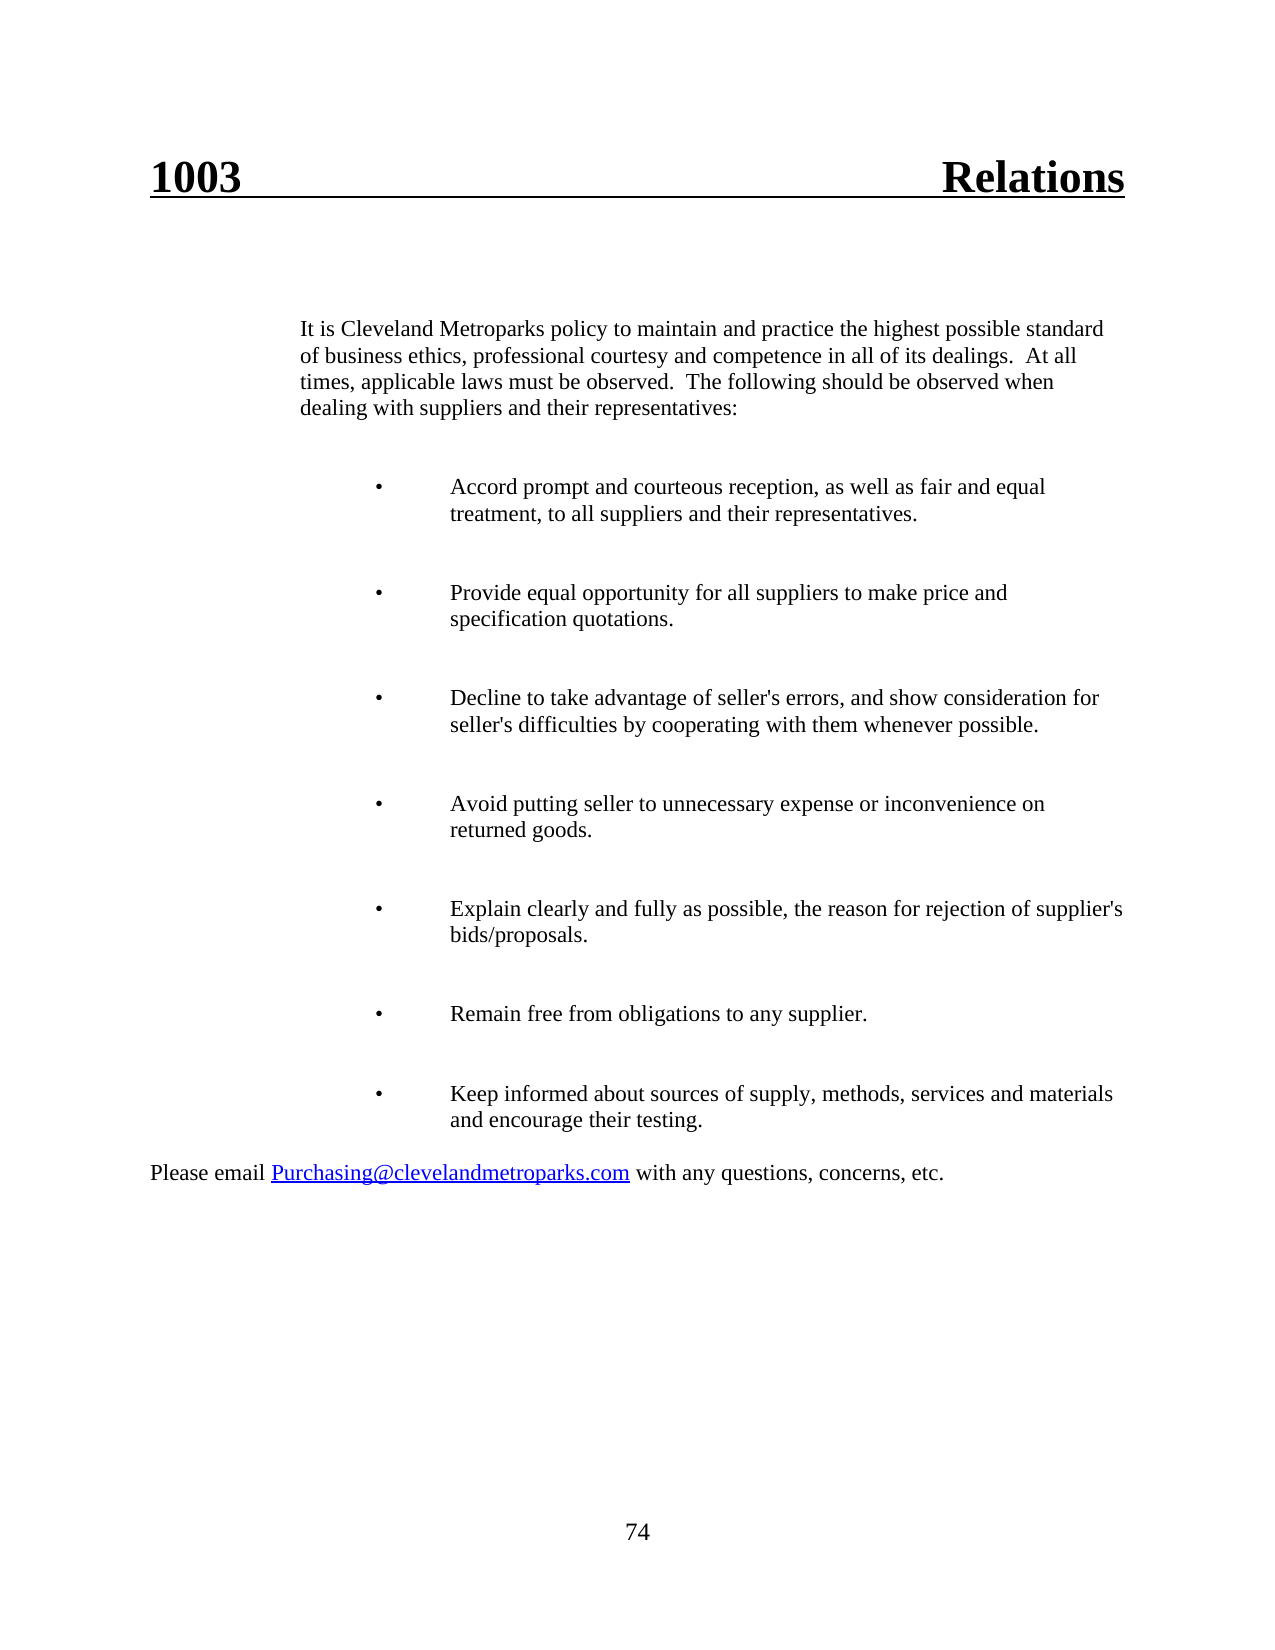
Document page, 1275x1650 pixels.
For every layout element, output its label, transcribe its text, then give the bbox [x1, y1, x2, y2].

text Please email Purchasing@clevelandmetroparks.com with any questions, concerns, etc. [150, 1159, 1125, 1185]
text • Provide equal opportunity for all suppliers to make price and specification quotations. [150, 579, 1125, 632]
text • Explain clearly and fully as possible, the reason for rejection of supplier's bids/proposals. [150, 895, 1125, 948]
text 1003 Relations [150, 150, 1125, 196]
text • Accord prompt and courteous reception, as well as fair and equal treatment, to all suppliers and their representatives. [150, 473, 1125, 526]
text • Decline to take advantage of seller's errors, and show consideration for seller's difficulties by cooperating with them whenever possible. [150, 684, 1125, 737]
text • Keep informed about sources of supply, methods, services and materials and encourage their testing. [150, 1079, 1125, 1132]
text • Remain free from obligations to any supplier. [150, 1001, 1125, 1027]
text It is Cleveland Metroparks policy to maintain and practice the highest possible standard of business ethics, professional courtesy and competence in all of its dealings. At all times, applicable laws must be observed. The following should be observed when dealing with suppliers and their representatives: [300, 315, 1125, 421]
text • Avoid putting seller to unnecessary expense or inconvenience on returned goods. [150, 790, 1125, 842]
